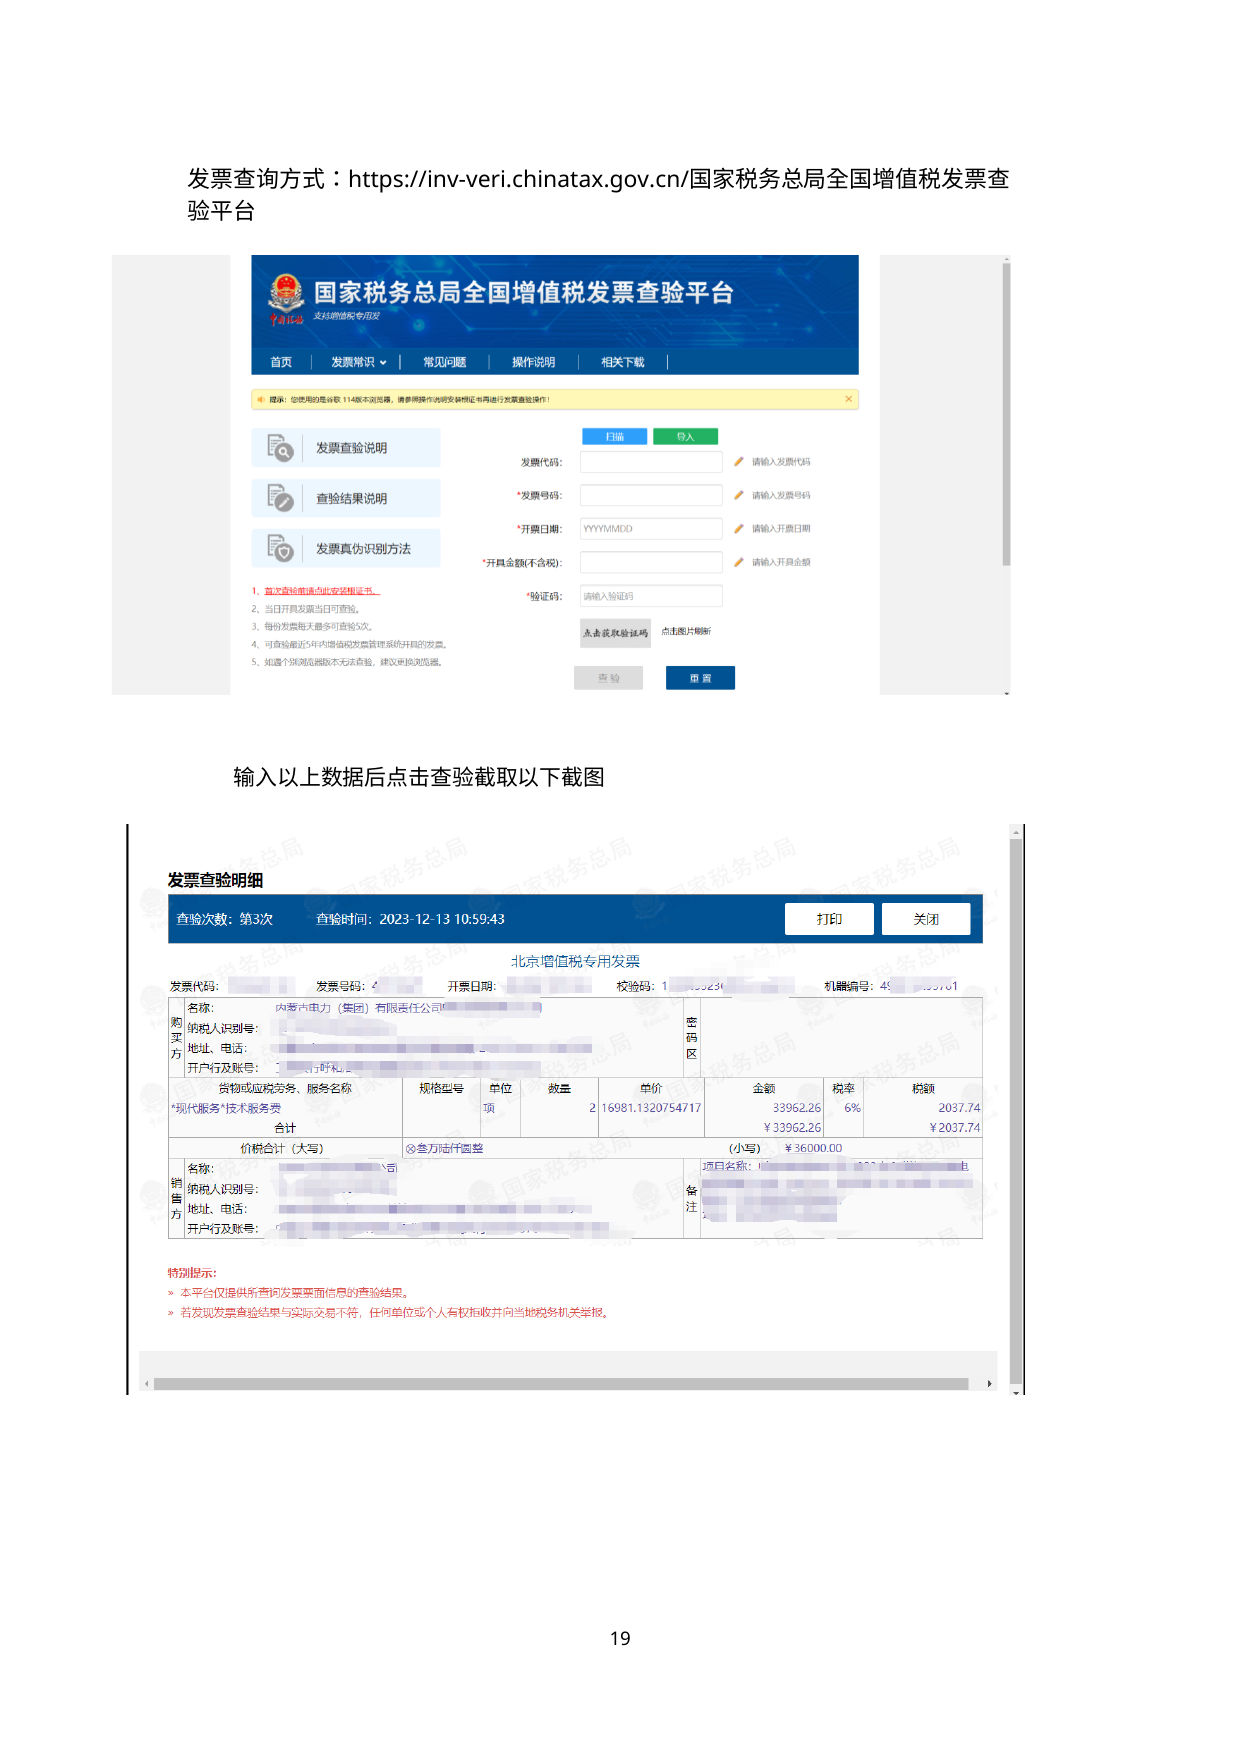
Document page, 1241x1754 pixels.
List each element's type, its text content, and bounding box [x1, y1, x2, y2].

text 验平台 [187, 194, 1053, 227]
text 发票查询方式：https://inv-veri.chinatax.gov.cn/国家税务总局全国增值税发票查 [187, 162, 1053, 194]
picture [126, 824, 1025, 1395]
picture [111, 255, 1011, 695]
text 输入以上数据后点击查验截取以下截图 [233, 759, 1053, 792]
